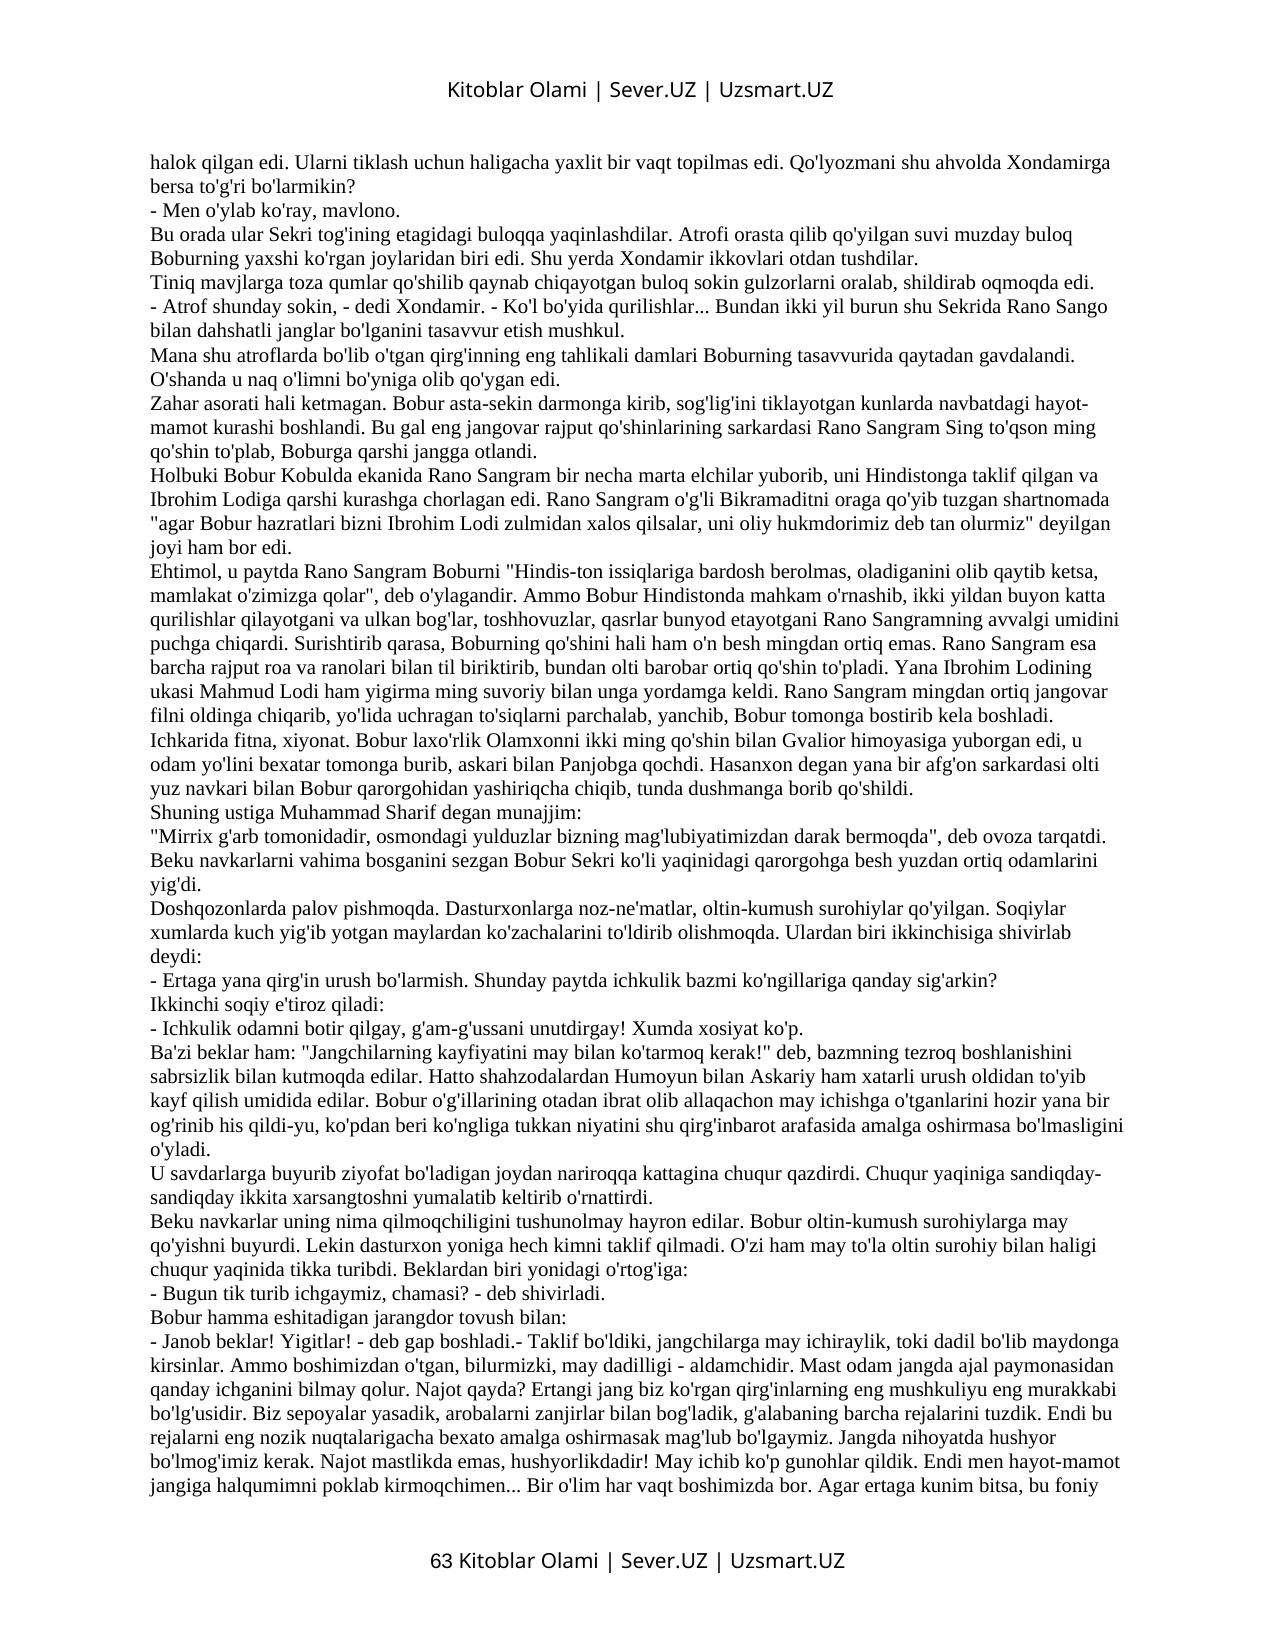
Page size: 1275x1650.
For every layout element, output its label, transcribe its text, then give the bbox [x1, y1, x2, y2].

text Mana shu atroflarda bo'lib o'tgan qirg'inning eng tahlikali damlari Boburning tasavvurida qaytadan gavdalandi. O'shanda u naq o'limni bo'yniga olib qo'ygan edi. [150, 342, 1125, 391]
text - Men o'ylab ko'ray, mavlono. [150, 198, 1125, 222]
text U savdarlarga buyurib ziyofat bo'ladigan joydan nariroqqa kattagina chuqur qazdirdi. Chuqur yaqiniga sandiqday-sandiqday ikkita xarsangtoshni yumalatib keltirib o'rnattirdi. [150, 1161, 1125, 1209]
text Doshqozonlarda palov pishmoqda. Dasturxonlarga noz-ne'matlar, oltin-kumush surohiylar qo'yilgan. Soqiylar xumlarda kuch yig'ib yotgan maylardan ko'zachalarini to'ldirib olishmoqda. Ulardan biri ikkinchisiga shivirlab deydi: [150, 896, 1125, 968]
text "Mirrix g'arb tomonidadir, osmondagi yulduzlar bizning mag'lubiyatimizdan darak bermoqda", deb ovoza tarqatdi. Beku navkarlarni vahima bosganini sezgan Bobur Sekri ko'li yaqinidagi qarorgohga besh yuzdan ortiq odamlarini yig'di. [150, 824, 1125, 896]
text Ba'zi beklar ham: "Jangchilarning kayfiyatini may bilan ko'tarmoq kerak!" deb, bazmning tezroq boshlanishini sabrsizlik bilan kutmoqda edilar. Hatto shahzodalardan Humoyun bilan Askariy ham xatarli urush oldidan to'yib kayf qilish umidida edilar. Bobur o'g'illarining otadan ibrat olib allaqachon may ichishga o'tganlarini hozir yana bir og'rinib his qildi-yu, ko'pdan beri ko'ngliga tukkan niyatini shu qirg'inbarot arafasida amalga oshirmasa bo'lmasligini o'yladi. [150, 1040, 1125, 1161]
text Zahar asorati hali ketmagan. Bobur asta-sekin darmonga kirib, sog'lig'ini tiklayotgan kunlarda navbatdagi hayot-mamot kurashi boshlandi. Bu gal eng jangovar rajput qo'shinlarining sarkardasi Rano Sangram Sing to'qson ming qo'shin to'plab, Boburga qarshi jangga otlandi. [150, 391, 1125, 463]
text Shuning ustiga Muhammad Sharif degan munajjim: [150, 800, 1125, 824]
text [150, 1329, 1125, 1497]
text Beku navkarlar uning nima qilmoqchiligini tushunolmay hayron edilar. Bobur oltin-kumush surohiylarga may qo'yishni buyurdi. Lekin dasturxon yoniga hech kimni taklif qilmadi. O'zi ham may to'la oltin surohiy bilan haligi chuqur yaqinida tikka turibdi. Beklardan biri yonidagi o'rtog'iga: [150, 1209, 1125, 1281]
text - Bugun tik turib ichgaymiz, chamasi? - deb shivirladi. [150, 1281, 1125, 1305]
text - Ichkulik odamni botir qilgay, g'am-g'ussani unutdirgay! Xumda xosiyat ko'p. [150, 1016, 1125, 1040]
text Tiniq mavjlarga toza qumlar qo'shilib qaynab chiqayotgan buloq sokin gulzorlarni oralab, shildirab oqmoqda edi. [150, 270, 1125, 294]
text Bobur hamma eshitadigan jarangdor tovush bilan: [150, 1305, 1125, 1329]
text Bu orada ular Sekri tog'ining etagidagi buloqqa yaqinlashdilar. Atrofi orasta qilib qo'yilgan suvi muzday buloq Boburning yaxshi ko'rgan joylaridan biri edi. Shu yerda Xondamir ikkovlari otdan tushdilar. [150, 222, 1125, 270]
text Holbuki Bobur Kobulda ekanida Rano Sangram bir necha marta elchilar yuborib, uni Hindistonga taklif qilgan va Ibrohim Lodiga qarshi kurashga chorlagan edi. Rano Sangram o'g'li Bikramaditni oraga qo'yib tuzgan shartnomada "agar Bobur hazratlari bizni Ibrohim Lodi zulmidan xalos qilsalar, uni oliy hukmdorimiz deb tan olurmiz" deyilgan joyi ham bor edi. [150, 463, 1125, 559]
text - Atrof shunday sokin, - dedi Xondamir. - Ko'l bo'yida qurilishlar... Bundan ikki yil burun shu Sekrida Rano Sango bilan dahshatli janglar bo'lganini tasavvur etish mushkul. [150, 294, 1125, 342]
text - Ertaga yana qirg'in urush bo'larmish. Shunday paytda ichkulik bazmi ko'ngillariga qanday sig'arkin? [150, 968, 1125, 992]
text Ehtimol, u paytda Rano Sangram Boburni "Hindis-ton issiqlariga bardosh berolmas, oladiganini olib qaytib ketsa, mamlakat o'zimizga qolar", deb o'ylagandir. Ammo Bobur Hindistonda mahkam o'rnashib, ikki yildan buyon katta qurilishlar qilayotgani va ulkan bog'lar, toshhovuzlar, qasrlar bunyod etayotgani Rano Sangramning avvalgi umidini puchga chiqardi. Surishtirib qarasa, Boburning qo'shini hali ham o'n besh mingdan ortiq emas. Rano Sangram esa barcha rajput roa va ranolari bilan til biriktirib, bundan olti barobar ortiq qo'shin to'pladi. Yana Ibrohim Lodining ukasi Mahmud Lodi ham yigirma ming suvoriy bilan unga yordamga keldi. Rano Sangram mingdan ortiq jangovar filni oldinga chiqarib, yo'lida uchragan to'siqlarni parchalab, yanchib, Bobur tomonga bostirib kela boshladi. Ichkarida fitna, xiyonat. Bobur laxo'rlik Olamxonni ikki ming qo'shin bilan Gvalior himoyasiga yuborgan edi, u odam yo'lini bexatar tomonga burib, askari bilan Panjobga qochdi. Hasanxon degan yana bir afg'on sarkardasi olti yuz navkari bilan Bobur qarorgohidan yashiriqcha chiqib, tunda dushmanga borib qo'shildi. [150, 559, 1125, 800]
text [150, 150, 1125, 198]
text Ikkinchi soqiy e'tiroz qiladi: [150, 992, 1125, 1016]
